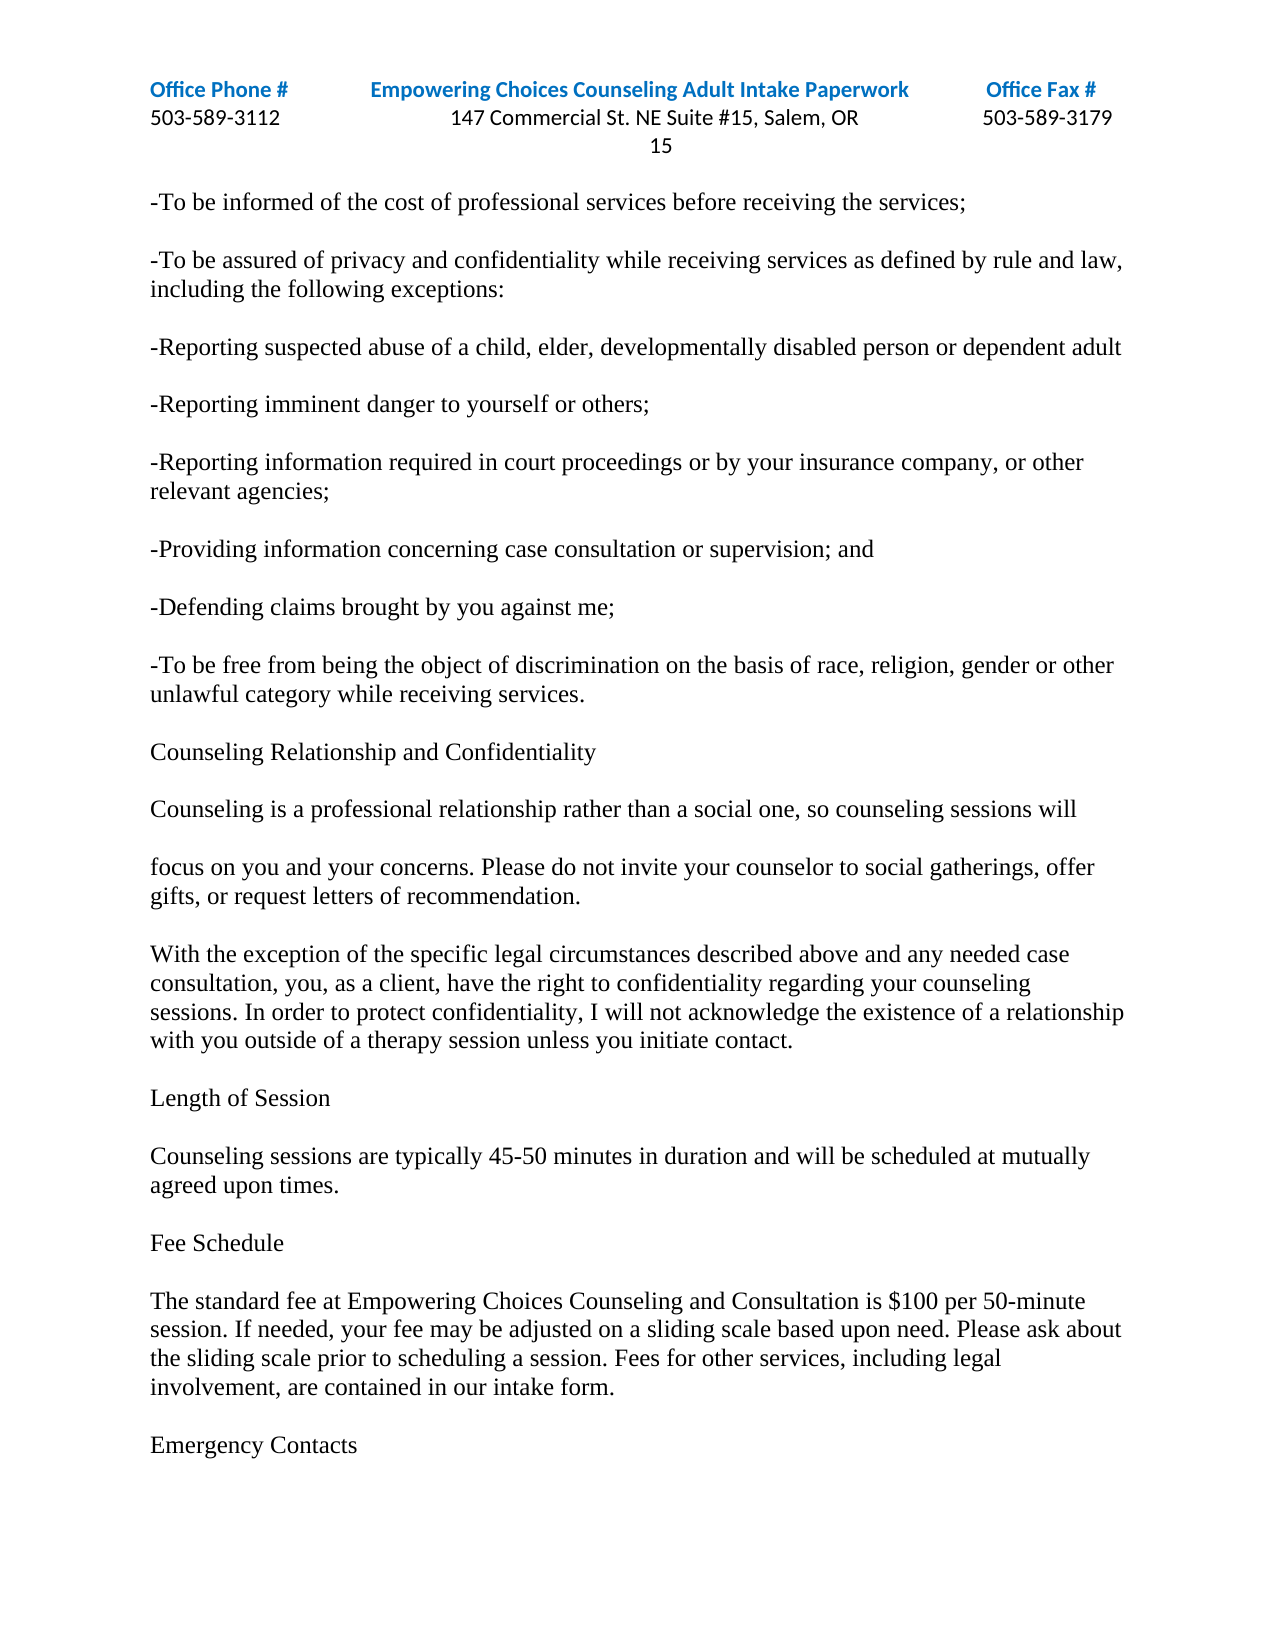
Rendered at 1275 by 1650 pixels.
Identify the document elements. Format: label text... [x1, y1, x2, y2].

text -To be free from being the object of discrimination on the basis of race, religion, gender or other unlawful category while receiving services. [150, 650, 1125, 707]
text Emergency Contacts [150, 1430, 1125, 1459]
text -Reporting information required in court proceedings or by your insurance company, or other relevant agencies; [150, 447, 1125, 505]
text With the exception of the specific legal circumstances described above and any needed case consultation, you, as a client, have the right to confidentiality regarding your counseling sessions. In order to protect confidentiality, I will not acknowledge the existence of a relationship with you outside of a therapy session unless you initiate contact. [150, 939, 1125, 1054]
text -Defending claims brought by you against me; [150, 592, 1125, 621]
text focus on you and your concerns. Please do not invite your counselor to social gatherings, offer gifts, or request letters of recommendation. [150, 852, 1125, 910]
text Counseling sessions are typically 45-50 minutes in duration and will be scheduled at mutually agreed upon times. [150, 1141, 1125, 1199]
text -To be informed of the cost of professional services before receiving the services; [150, 187, 1125, 216]
text -To be assured of privacy and confidentiality while receiving services as defined by rule and law, including the following exceptions: [150, 245, 1125, 302]
text -Reporting suspected abuse of a child, elder, developmentally disabled person or dependent adult [150, 332, 1125, 360]
text The standard fee at Empowering Choices Counseling and Consultation is $100 per 50-minute session. If needed, your fee may be adjusted on a sliding scale based upon need. Please ask about the sliding scale prior to scheduling a session. Fees for other services, including legal involvement, are contained in our intake form. [150, 1286, 1125, 1401]
text Counseling Relationship and Confidentiality [150, 737, 1125, 765]
text -Reporting imminent danger to yourself or others; [150, 389, 1125, 418]
text Length of Session [150, 1083, 1125, 1112]
text -Providing information concerning case consultation or supervision; and [150, 534, 1125, 563]
text Fee Schedule [150, 1228, 1125, 1257]
text Counseling is a professional relationship rather than a social one, so counseling sessions will [150, 794, 1125, 823]
